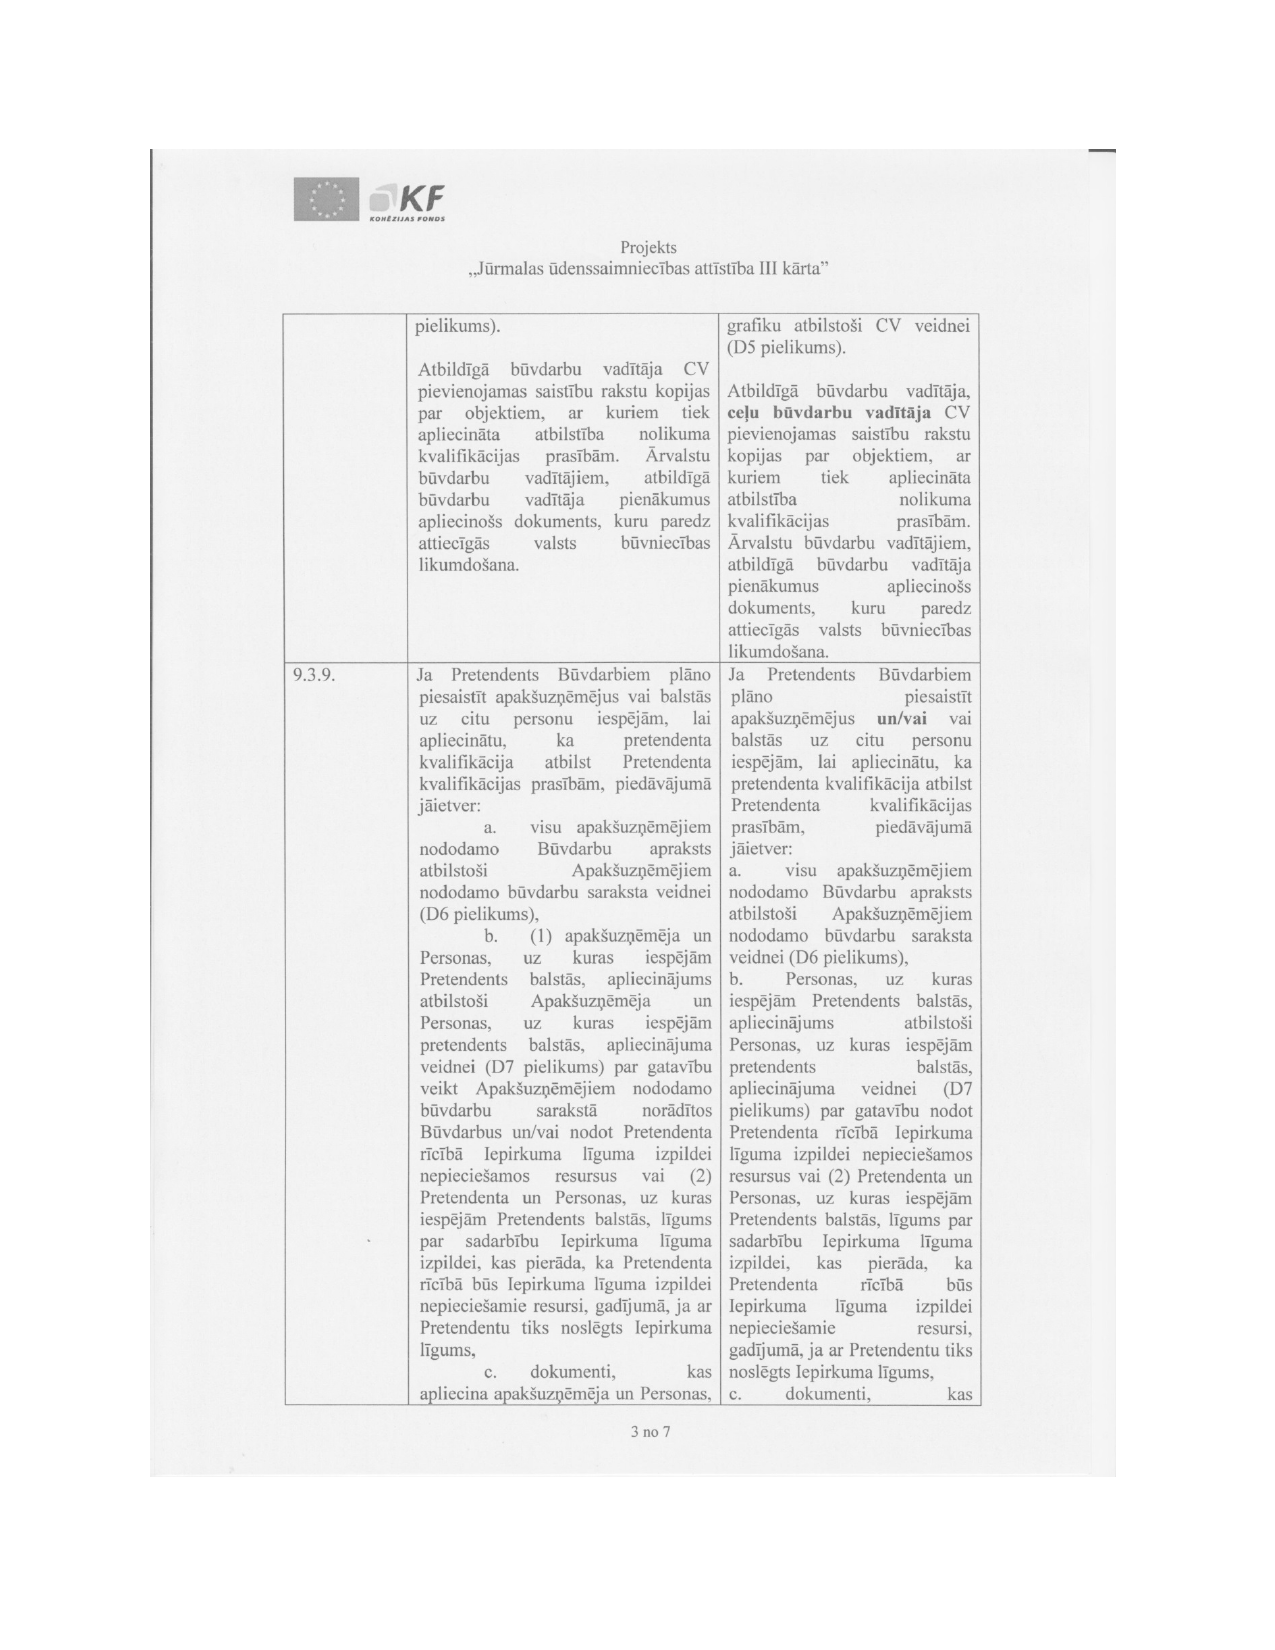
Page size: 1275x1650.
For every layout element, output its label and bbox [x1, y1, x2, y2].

picture [150, 149, 1116, 1477]
